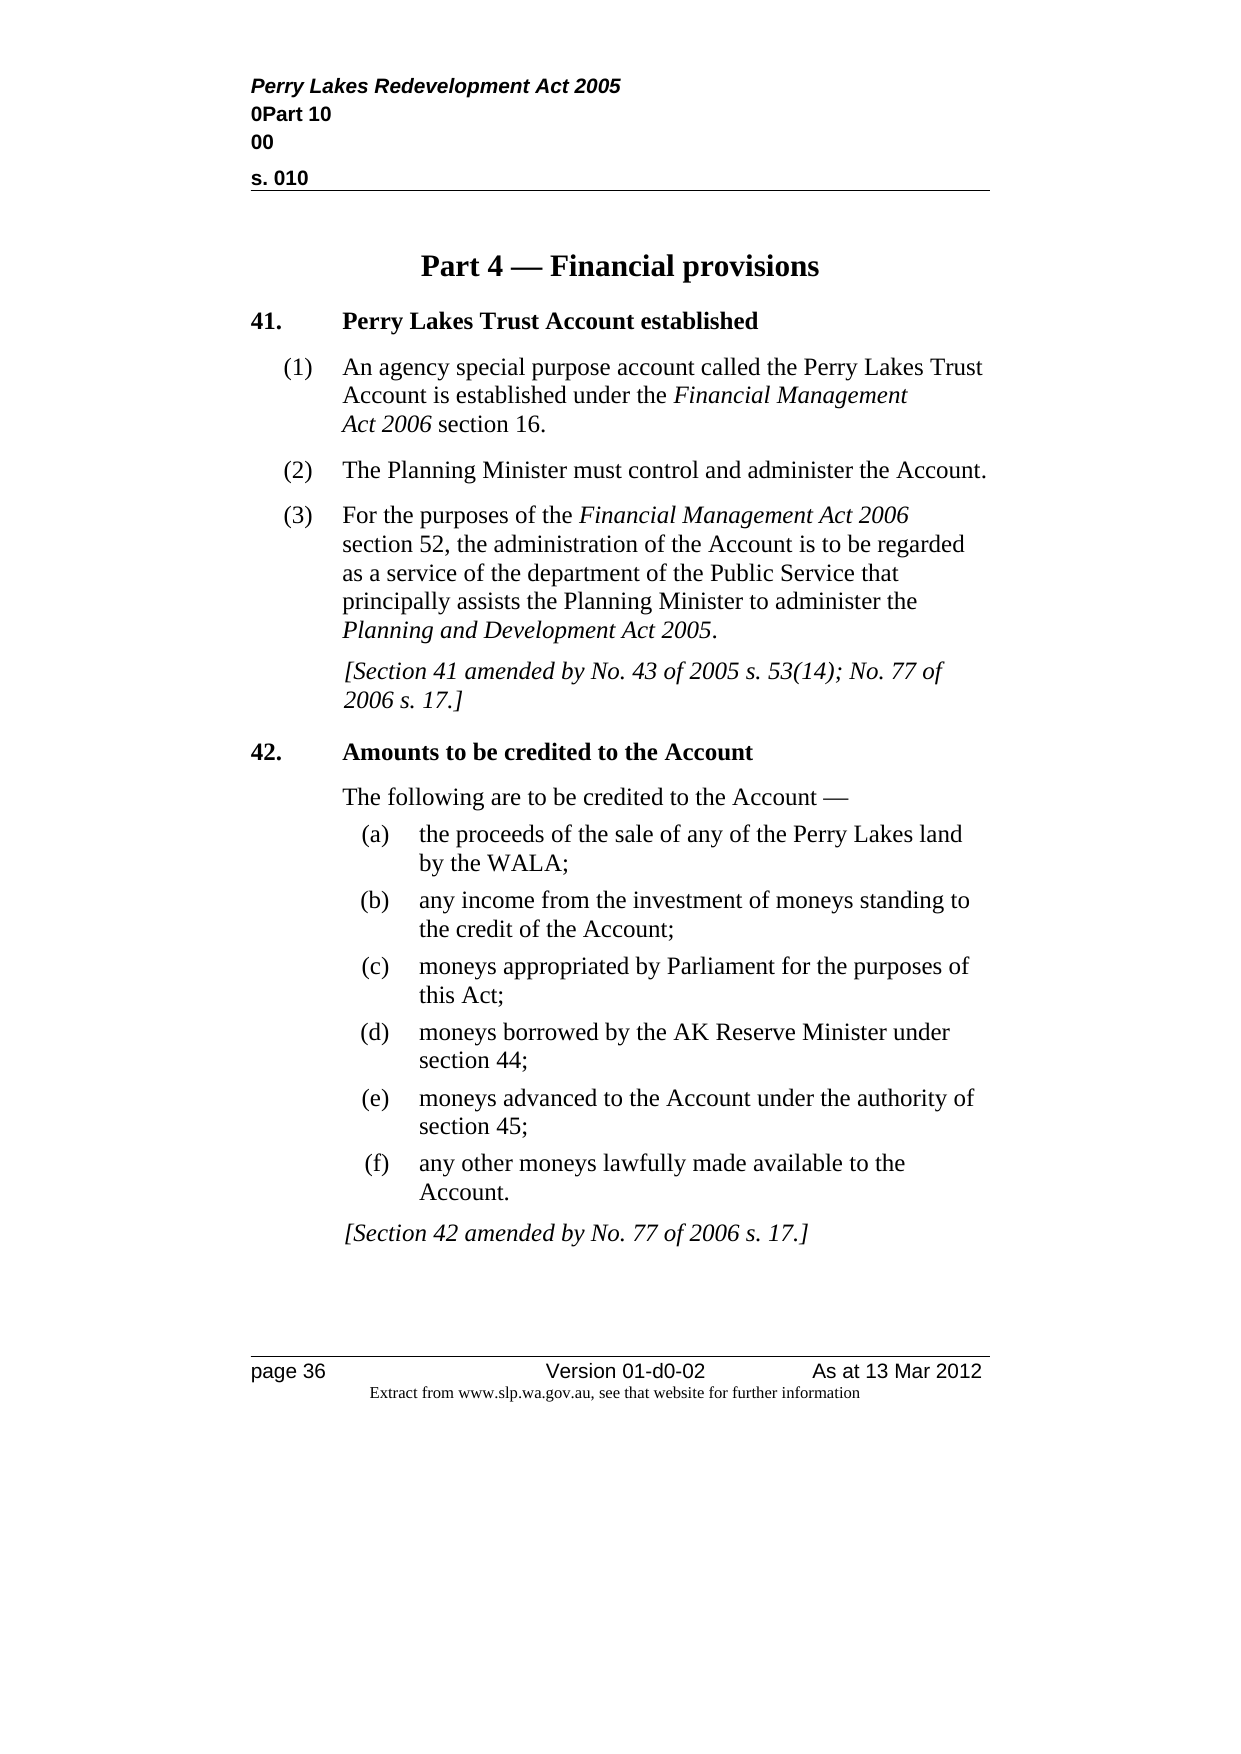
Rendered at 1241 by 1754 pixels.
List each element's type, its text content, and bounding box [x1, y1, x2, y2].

subtitle 41. Trust Account established [251, 306, 990, 335]
text (c) moneys appropriated by Parliament for the purposes of this Act; [251, 951, 990, 1008]
text (b) any income from the investment of moneys standing to the credit of the Account; [251, 885, 990, 943]
text (2) The Planning Minister must control and administer the Account. [251, 455, 990, 483]
text (f) any other moneys lawfully made available to the Account. [251, 1148, 990, 1206]
text [Section 42 amended by No. 77 of 2006 s. 17.] [251, 1218, 990, 1247]
text [Section 41 amended by No. 43 of 2005 s. 53(14); No. 77 of 2006 s. 17.] [251, 656, 990, 714]
text (1) An agency special purpose account called the Perry Lakes Trust Account is established under the Financial Management Act 2006 section 16. [251, 352, 990, 438]
text The following are to be credited to the Account — [251, 782, 990, 811]
text (a) the proceeds of the sale of any of the land by the WALA; [251, 819, 990, 877]
text (e) moneys advanced to the Account under the authority of section 45; [251, 1083, 990, 1140]
text (3) For the purposes of the Financial Management Act 2006 section 52, the administration of the Account is to be regarded as a service of the department of the Public Service that principally assists the Planning Minister to administer the Planning and Development Act 2005. [251, 500, 990, 644]
text (d) moneys borrowed by the AK Reserve Minister under section 44; [251, 1017, 990, 1074]
subtitle Part 4 — Financial provisions [251, 247, 990, 283]
subtitle 42. Amounts to be credited to the Account [251, 737, 990, 766]
